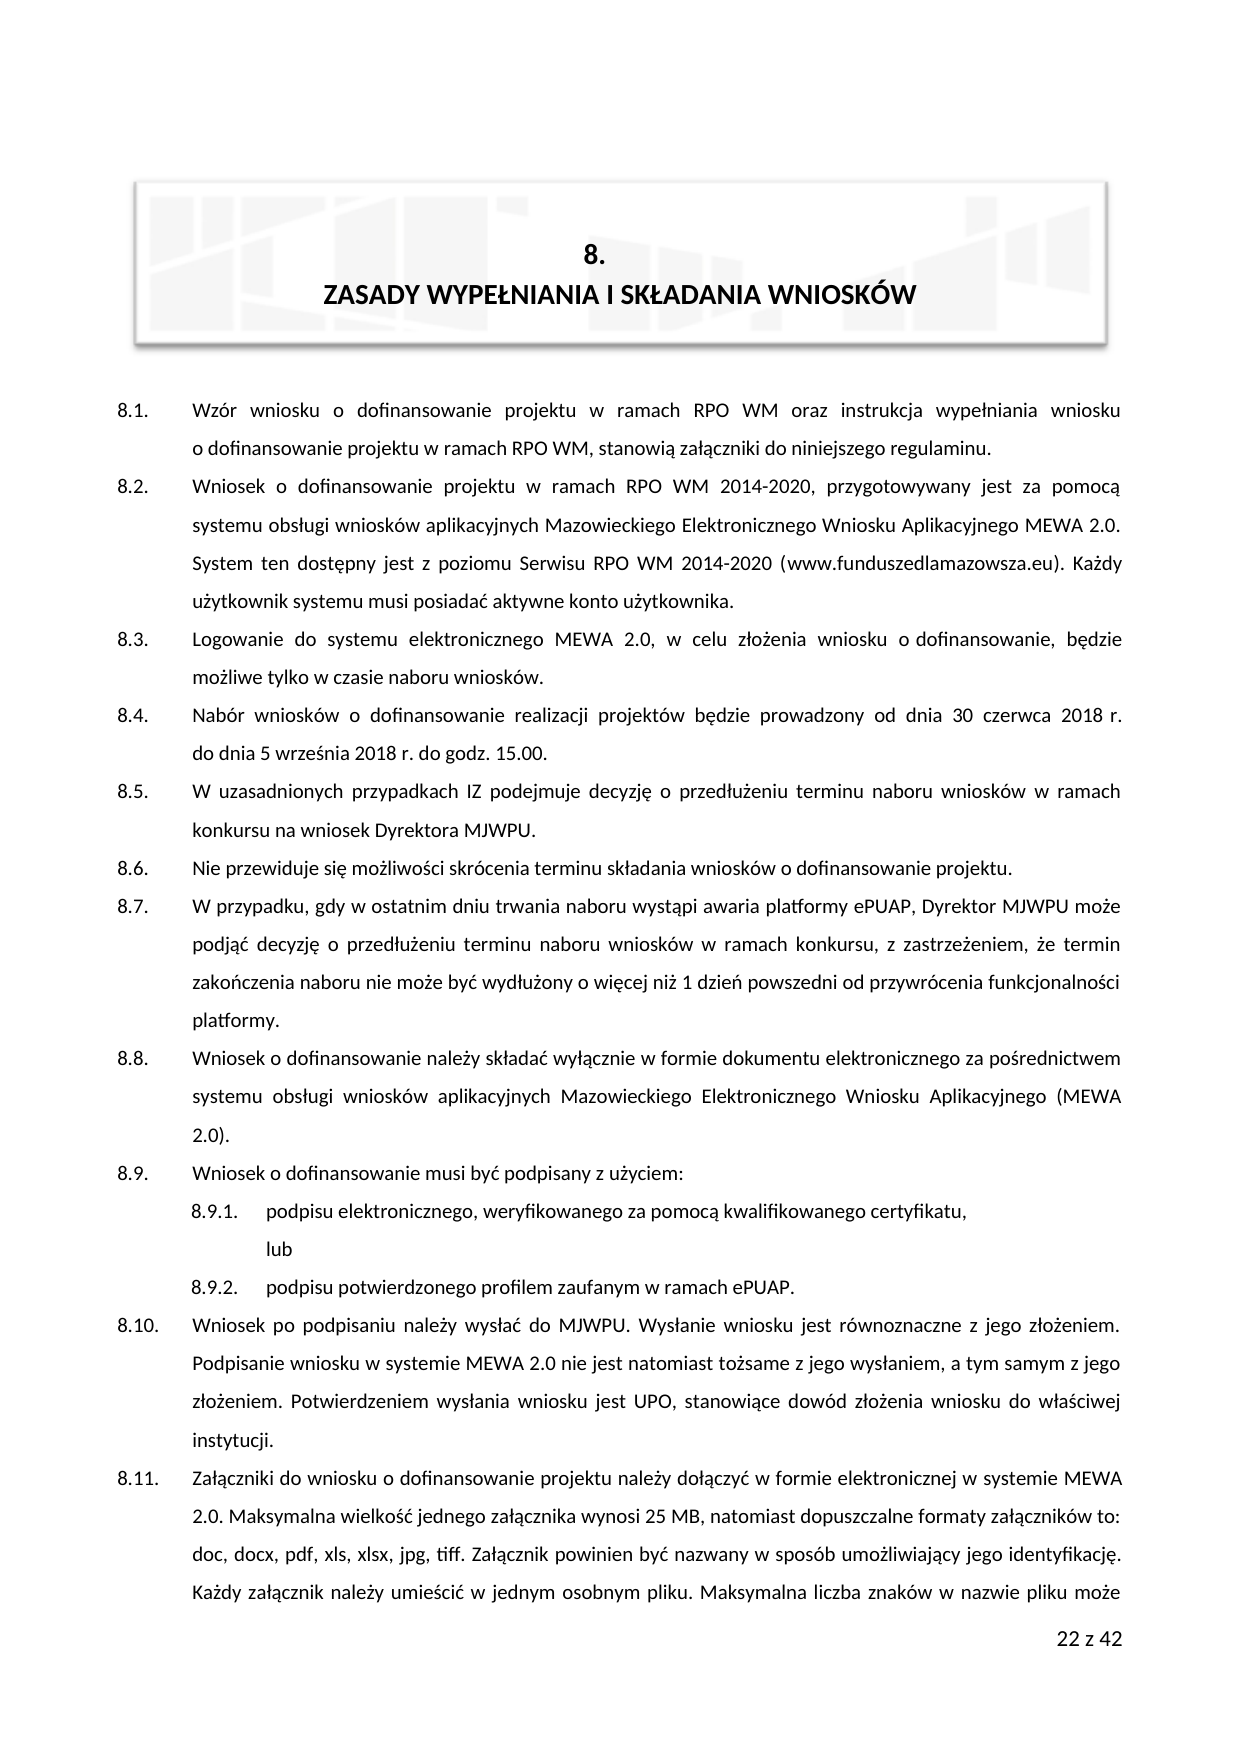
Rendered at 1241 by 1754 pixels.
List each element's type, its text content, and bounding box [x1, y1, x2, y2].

list Wniosek o dofinansowanie projektu w ramach RPO WM 2014-2020, przygotowywany jest za pomocą systemu obsługi wniosków aplikacyjnych Mazowieckiego Elektronicznego Wniosku Aplikacyjnego MEWA 2.0. System ten dostępny jest z poziomu Serwisu RPO WM 2014-2020 (www.funduszedlamazowsza.eu). Każdy użytkownik systemu musi posiadać aktywne konto użytkownika. [117, 474, 1122, 613]
subtitle ZASADY WYPEŁNIANIA I SKŁADANIA WNIOSKÓW [118, 276, 1122, 312]
list Logowanie do systemu elektronicznego MEWA 2.0, w celu złożenia wniosku o dofinansowanie, będzie możliwe tylko w czasie naboru wniosków. [117, 626, 1122, 690]
list W przypadku, gdy w ostatnim dniu trwania naboru wystąpi awaria platformy ePUAP, Dyrektor MJWPU może podjąć decyzję o przedłużeniu terminu naboru wniosków w ramach konkursu, z zastrzeżeniem, że termin zakończenia naboru nie może być wydłużony o więcej niż 1 dzień powszedni od przywrócenia funkcjonalności platformy. [117, 893, 1122, 1033]
list W uzasadnionych przypadkach IZ podejmuje decyzję o przedłużeniu terminu naboru wniosków w ramach konkursu na wniosek Dyrektora MJWPU. [117, 779, 1122, 842]
list Nie przewiduje się możliwości skrócenia terminu składania wniosków o dofinansowanie projektu. [117, 855, 1122, 880]
list podpisu potwierdzonego profilem zaufanym w ramach ePUAP. [191, 1274, 1122, 1300]
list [117, 1465, 1122, 1605]
list Wniosek o dofinansowanie należy składać wyłącznie w formie dokumentu elektronicznego za pośrednictwem systemu obsługi wniosków aplikacyjnych Mazowieckiego Elektronicznego Wniosku Aplikacyjnego (MEWA 2.0). [117, 1046, 1122, 1147]
list podpisu elektronicznego, weryfikowanego za pomocą kwalifikowanego certyfikatu, [191, 1198, 1122, 1223]
list Wzór wniosku o dofinansowanie projektu w ramach RPO WM oraz instrukcja wypełniania wniosku o dofinansowanie projektu w ramach RPO WM, stanowią załączniki do niniejszego regulaminu. [117, 397, 1122, 461]
text lub [266, 1236, 1122, 1262]
list Wniosek o dofinansowanie musi być podpisany z użyciem: [117, 1160, 1122, 1185]
list Nabór wniosków o dofinansowanie realizacji projektów będzie prowadzony od dnia 30 czerwca 2018 r. do dnia 5 września 2018 r. do godz. 15.00. [117, 702, 1122, 766]
list Wniosek po podpisaniu należy wysłać do MJWPU. Wysłanie wniosku jest równoznaczne z jego złożeniem. Podpisanie wniosku w systemie MEWA 2.0 nie jest natomiast tożsame z jego wysłaniem, a tym samym z jego złożeniem. Potwierdzeniem wysłania wniosku jest UPO, stanowiące dowód złożenia wniosku do właściwej instytucji. [117, 1312, 1122, 1452]
